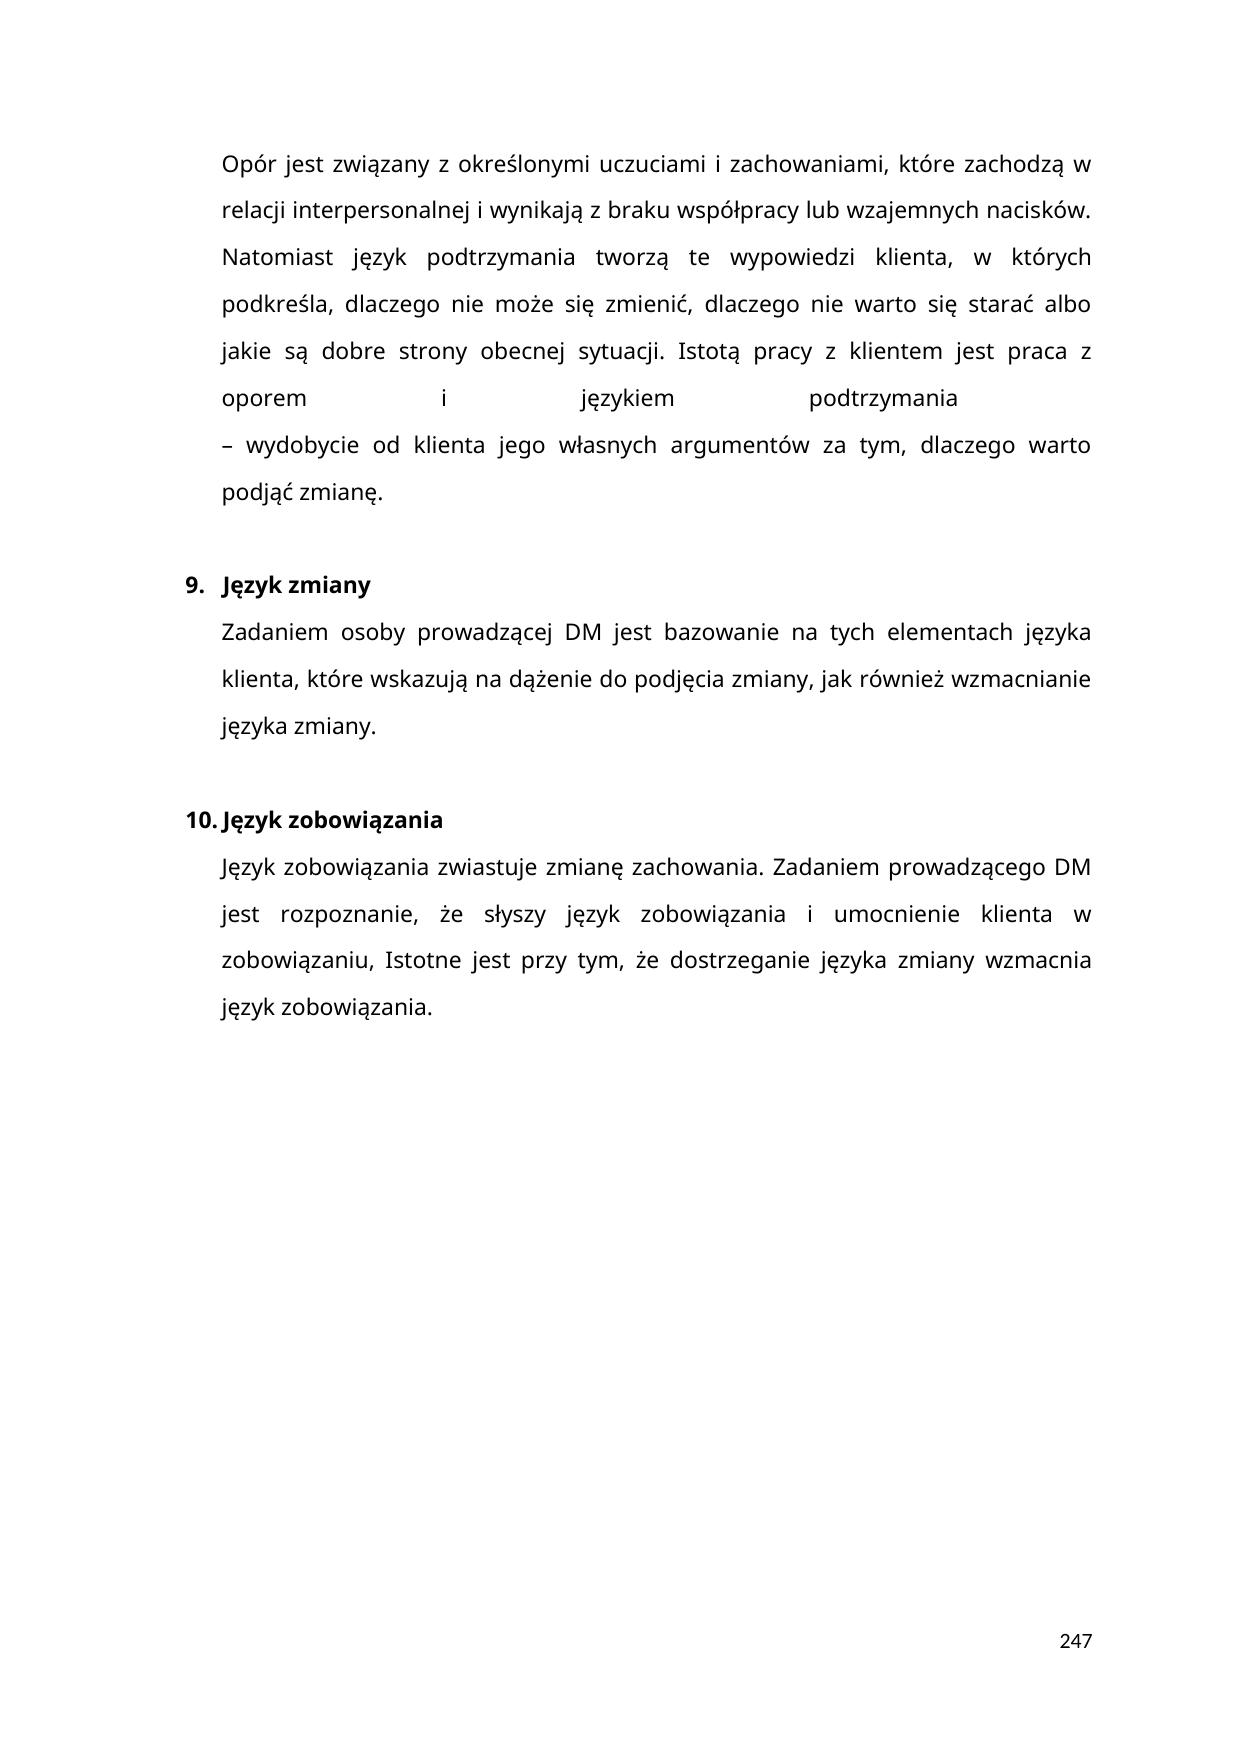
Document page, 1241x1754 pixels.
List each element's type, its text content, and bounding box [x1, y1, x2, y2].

list Język zobowiązania zwiastuje zmianę zachowania. Zadaniem prowadzącego DM jest rozpoznanie, że słyszy język zobowiązania i umocnienie klienta w zobowiązaniu, Istotne jest przy tym, że dostrzeganie języka zmiany wzmacnia język zobowiązania. [221, 851, 1093, 1023]
list Zadaniem osoby prowadzącej DM jest bazowanie na tych elementach języka klienta, które wskazują na dążenie do podjęcia zmiany, jak również wzmacnianie języka zmiany. [221, 616, 1093, 741]
list Opór jest związany z określonymi uczuciami i zachowaniami, które zachodzą w relacji interpersonalnej i wynikają z braku współpracy lub wzajemnych nacisków. Natomiast język podtrzymania tworzą te wypowiedzi klienta, w których podkreśla, dlaczego nie może się zmienić, dlaczego nie warto się starać albo jakie są dobre strony obecnej sytuacji. Istotą pracy z klientem jest praca z oporem i językiem podtrzymania – wydobycie od klienta jego własnych argumentów za tym, dlaczego warto podjąć zmianę. [221, 148, 1093, 507]
list Język zobowiązania [185, 804, 1093, 835]
list Język zmiany [185, 569, 1093, 601]
